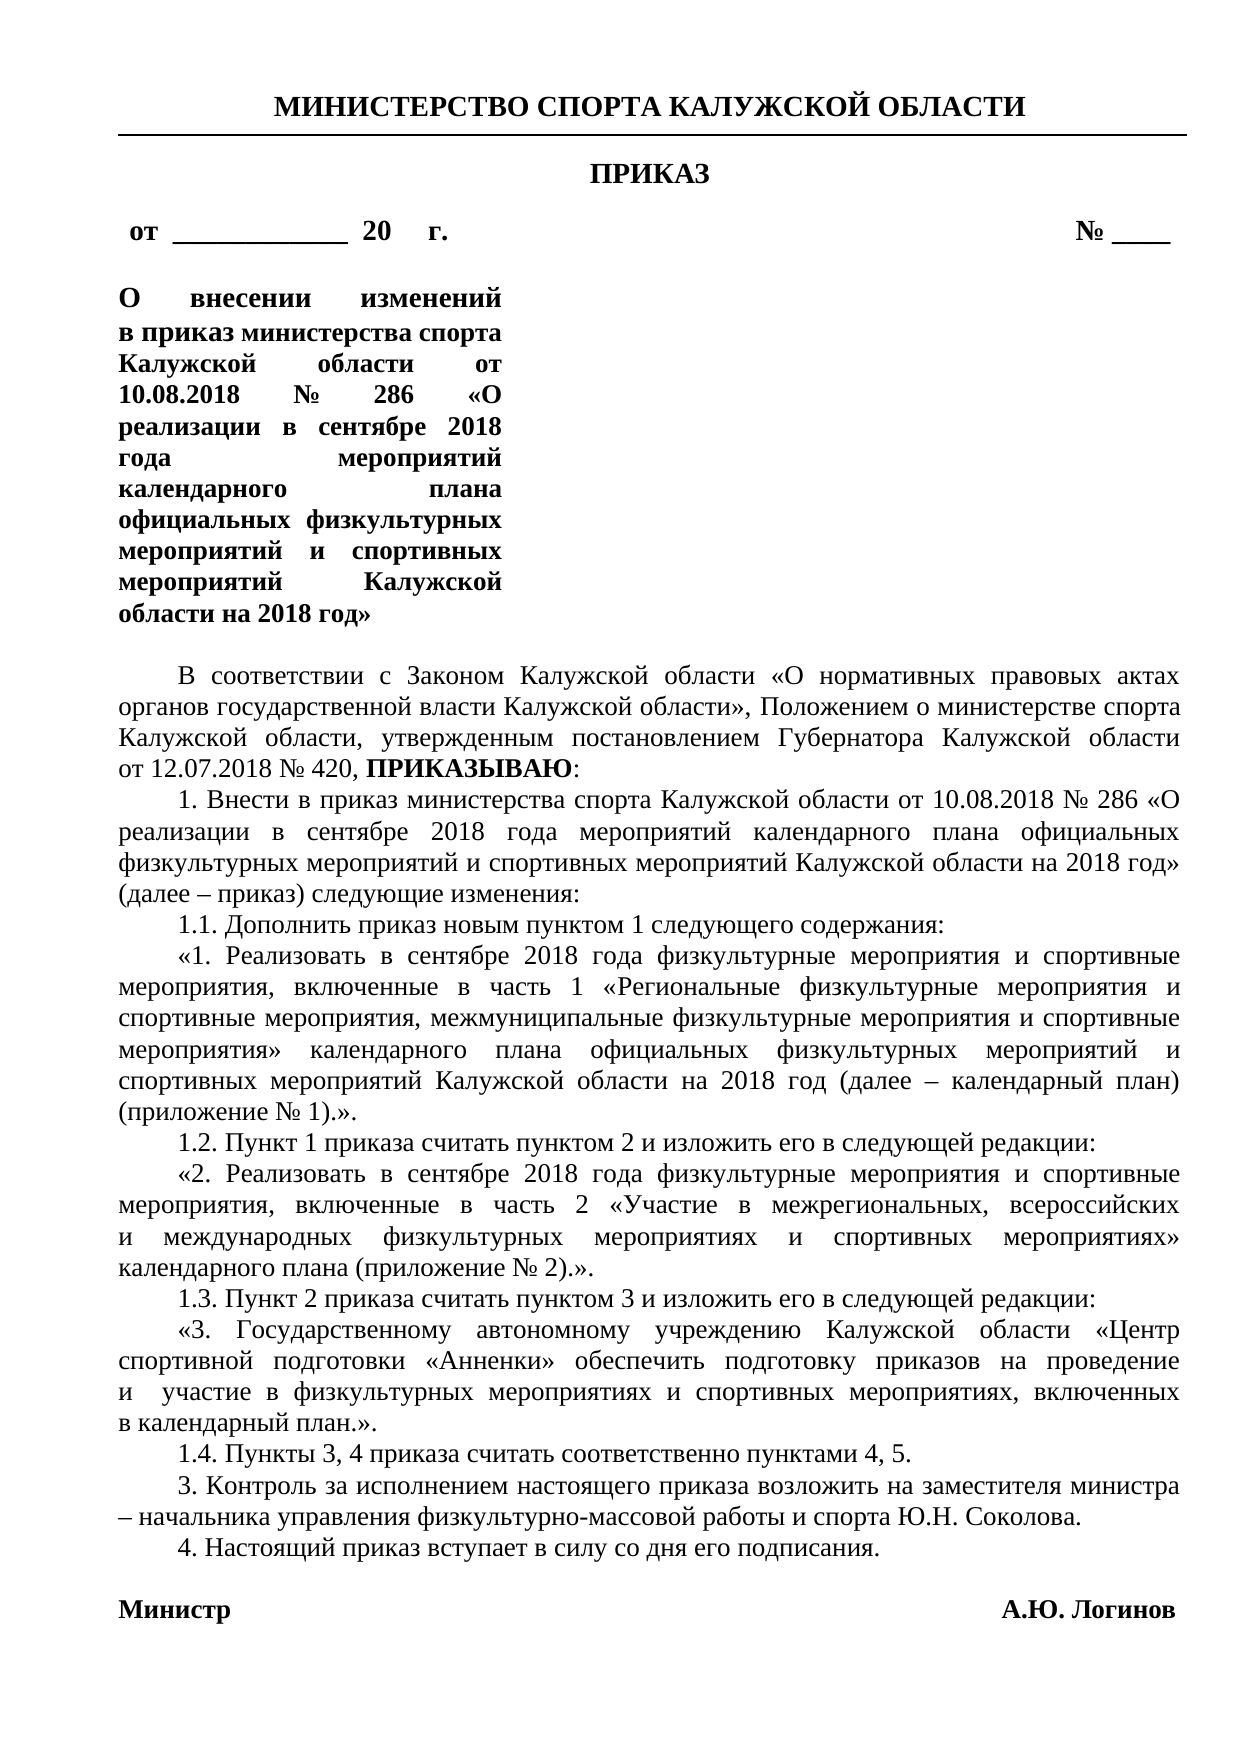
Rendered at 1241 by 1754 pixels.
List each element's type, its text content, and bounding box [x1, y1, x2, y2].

subtitle ПРИКАЗ [118, 156, 1181, 189]
text «1. Реализовать в сентябре 2018 года физкультурные мероприятия и спортивные мероприятия, включенные в часть 1 «Региональные физкультурные мероприятия и спортивные мероприятия, межмуниципальные физкультурные мероприятия и спортивные мероприятия» календарного плана официальных физкультурных мероприятий и спортивных мероприятий Калужской области на 2018 год (далее – календарный план) (приложение № 1).». [118, 939, 1181, 1126]
text В соответствии с Законом Калужской области «О нормативных правовых актах органов государственной власти Калужской области», Положением о министерстве спорта Калужской области, утвержденным постановлением Губернатора Калужской области от 12.07.2018 № 420, ПРИКАЗЫВАЮ: [118, 659, 1181, 783]
text 1.2. Пункт 1 приказа считать пунктом 2 и изложить его в следующей редакции: [118, 1126, 1181, 1157]
text 1.1. Дополнить приказ новым пунктом 1 следующего содержания: [118, 908, 1181, 939]
text 1.4. Пункты 3, 4 приказа считать соответственно пунктами 4, 5. [118, 1438, 1181, 1469]
text 4. Настоящий приказ вступает в силу со дня его подписания. [118, 1531, 1181, 1562]
title МИНИСТЕРСТВО СПОРТА КАЛУЖСКОЙ ОБЛАСТИ [118, 89, 1181, 122]
text «2. Реализовать в сентябре 2018 года физкультурные мероприятия и спортивные мероприятия, включенные в часть 2 «Участие в межрегиональных, всероссийских и международных физкультурных мероприятиях и спортивных мероприятиях» календарного плана (приложение № 2).». [118, 1157, 1181, 1282]
text 3. Контроль за исполнением настоящего приказа возложить на заместителя министра – начальника управления физкультурно-массовой работы и спорта Ю.Н. Соколова. [118, 1469, 1181, 1531]
text «3. Государственному автономному учреждению Калужской области «Центр спортивной подготовки «Анненки» обеспечить подготовку приказов на проведение и участие в физкультурных мероприятиях и спортивных мероприятиях, включенных в календарный план.». [118, 1313, 1181, 1438]
text О внесении изменений в приказ министерства спорта Калужской области от 10.08.2018 № 286 «О реализации в сентябре 2018 года мероприятий календарного плана официальных физкультурных мероприятий и спортивных мероприятий Калужской области на 2018 год» [118, 280, 502, 628]
text 1. Внести в приказ министерства спорта Калужской области от 10.08.2018 № 286 «О реализации в сентябре 2018 года мероприятий календарного плана официальных физкультурных мероприятий и спортивных мероприятий Калужской области на 2018 год» (далее – приказ) следующие изменения: [118, 783, 1181, 908]
text 1.3. Пункт 2 приказа считать пунктом 3 и изложить его в следующей редакции: [118, 1282, 1181, 1313]
subtitle Министр А.Ю. Логинов [118, 1593, 1181, 1624]
text от ____________ 20 г. № ____ [118, 213, 1181, 247]
